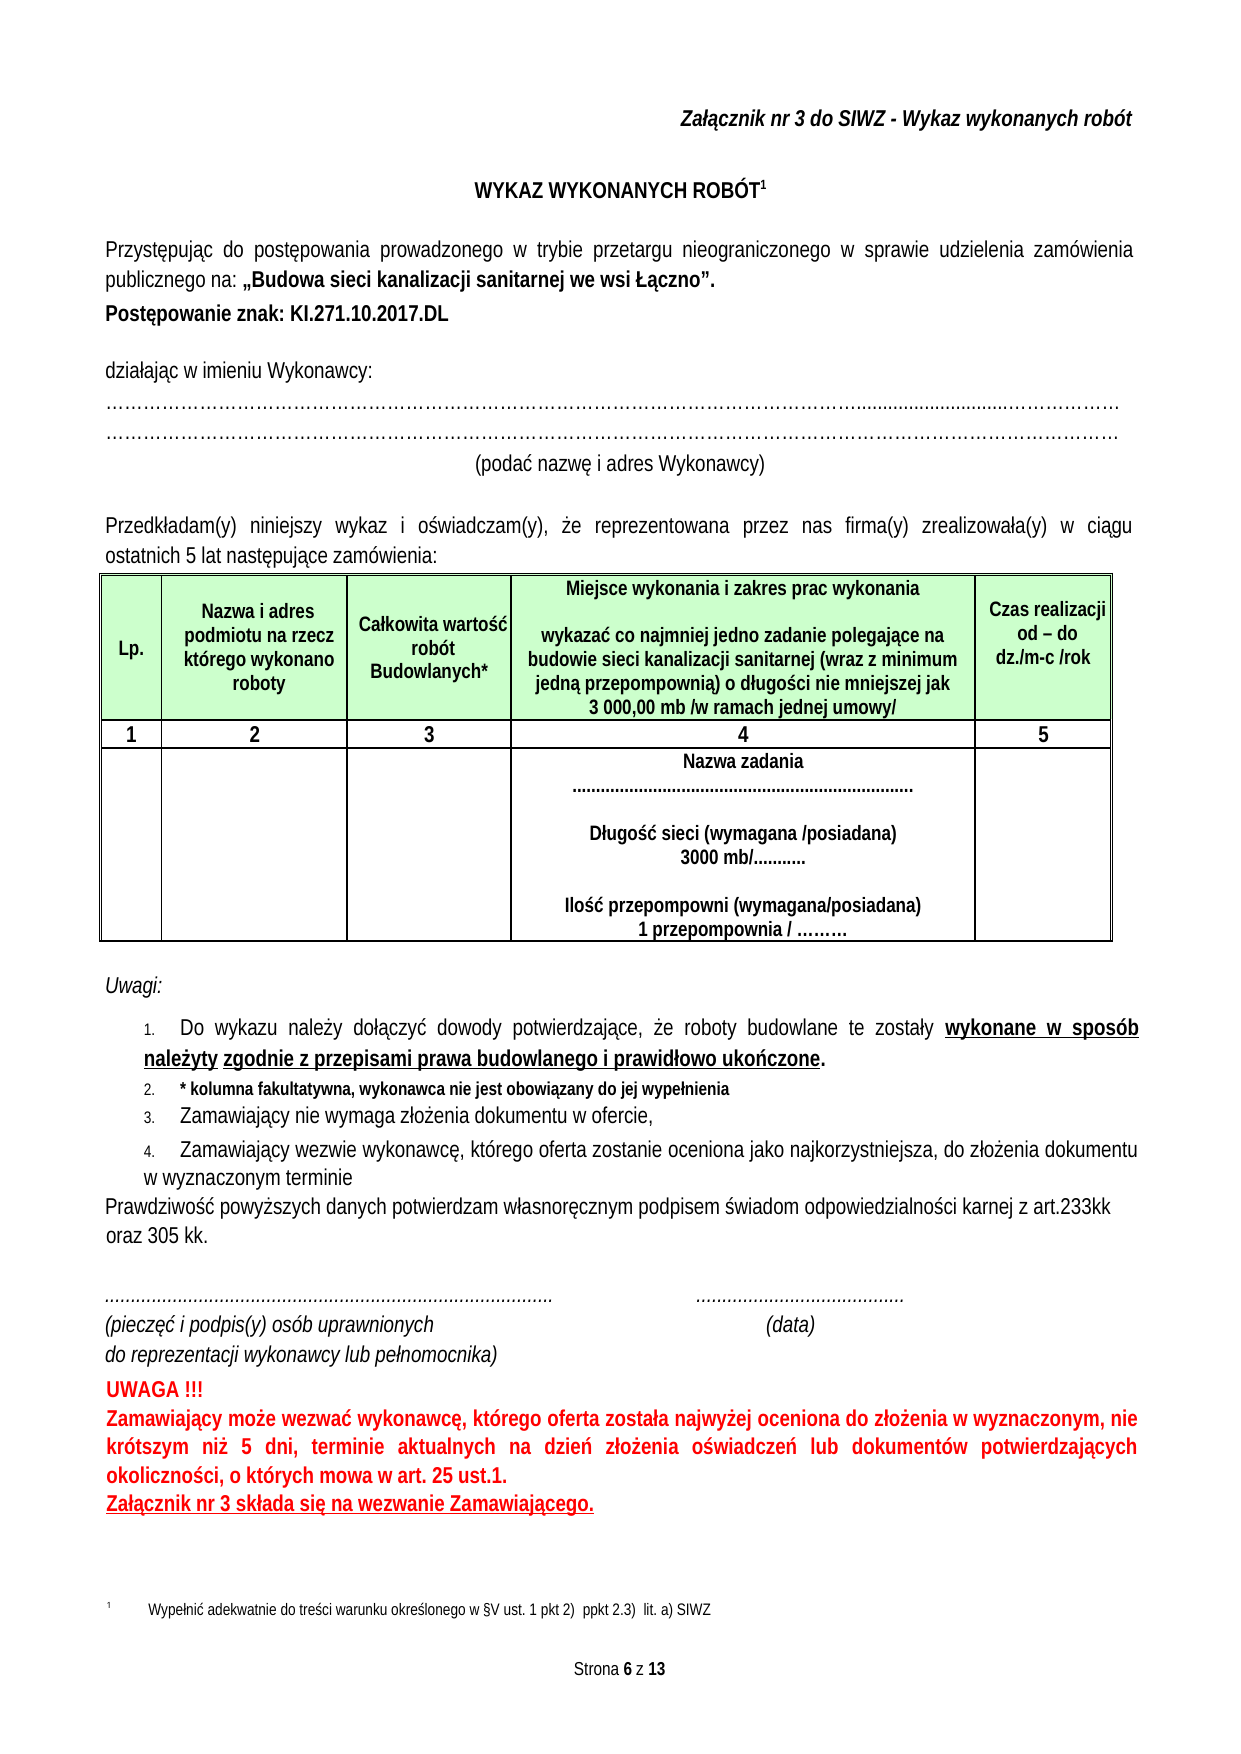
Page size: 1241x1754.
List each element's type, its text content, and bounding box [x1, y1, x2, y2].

text Uwagi: [105, 972, 1139, 998]
text UWAGA !!! [106, 1376, 1139, 1403]
text ……………………………………………………………………………………………………………………………………………… [105, 418, 1133, 444]
text WYKAZ WYKONANYCH ROBÓT [106, 177, 1139, 203]
table_header Lp. [102, 576, 161, 719]
text Załącznik nr 3 składa się na wezwanie Zamawiającego. [106, 1490, 1139, 1516]
text działając w imieniu Wykonawcy: [105, 357, 1133, 384]
text ………………………………………………………………………………………………………….............................……………… [105, 388, 1133, 414]
text ...................................................................................... ........................................ [105, 1281, 1139, 1307]
text Postępowanie znak: KI.271.10.2017.DL [105, 300, 1134, 326]
list Do wykazu należy dołączyć dowody potwierdzające, że roboty budowlane te zostały wykonane w sposób należyty zgodnie z przepisami prawa budowlanego i prawidłowo ukończone. [144, 1014, 1139, 1072]
text Prawdziwość powyższych danych potwierdzam własnoręcznym podpisem świadom odpowiedzialności karnej z art.233kk oraz 305 kk. [105, 1193, 1139, 1248]
text Przystępując do postępowania prowadzonego w trybie przetargu nieograniczonego w sprawie udzielenia zamówienia publicznego na: „Budowa sieci kanalizacji sanitarnej we wsi Łączno”. [105, 236, 1133, 292]
table_cell [102, 749, 161, 940]
text Przedkładam(y) niniejszy wykaz i oświadczam(y), że reprezentowana przez nas firma(y) zrealizowała(y) w ciągu ostatnich 5 lat następujące zamówienia: [105, 512, 1133, 568]
table_cell 2 [162, 721, 346, 747]
table_header Nazwa i adres podmiotu na rzecz którego wykonano roboty [162, 576, 346, 719]
text do reprezentacji wykonawcy lub pełnomocnika) [105, 1341, 1139, 1367]
table_cell 4 [512, 721, 974, 747]
table_cell [348, 749, 510, 940]
table_cell Nazwa zadania ........................................................................ Długość sieci (wymagana /posiadana) 3000 mb/........... Ilość przepompowni (wymagana/posiadana) 1 przepompownia / ……… [512, 749, 974, 940]
text (podać nazwę i adres Wykonawcy) [106, 450, 1133, 477]
list * kolumna fakultatywna, wykonawca nie jest obowiązany do jej wypełnienia [144, 1078, 1139, 1099]
table_cell 5 [976, 721, 1110, 747]
text (pieczęć i podpis(y) osób uprawnionych (data) [105, 1311, 1139, 1337]
list Zamawiający nie wymaga złożenia dokumentu w ofercie, [144, 1102, 1139, 1128]
text Załącznik nr 3 do SIWZ - Wykaz wykonanych robót [106, 105, 1134, 131]
table_cell 3 [348, 721, 510, 747]
table_header Całkowita wartość robót Budowlanych* [348, 576, 510, 719]
list Zamawiający wezwie wykonawcę, którego oferta zostanie oceniona jako najkorzystniejsza, do złożenia dokumentu w wyznaczonym terminie [144, 1136, 1139, 1191]
text Zamawiający może wezwać wykonawcę, którego oferta została najwyżej oceniona do złożenia w wyznaczonym, nie krótszym niż 5 dni, terminie aktualnych na dzień złożenia oświadczeń lub dokumentów potwierdzających okoliczności, o których mowa w art. 25 ust.1. [106, 1405, 1139, 1488]
table_header Czas realizacji od – do dz./m-c /rok [976, 576, 1110, 719]
table_cell [976, 749, 1110, 940]
table_cell 1 [102, 721, 161, 747]
table_header Miejsce wykonania i zakres prac wykonania wykazać co najmniej jedno zadanie polegające na budowie sieci kanalizacji sanitarnej (wraz z minimum jedną przepompownią) o długości nie mniejszej jak 3 000,00 mb /w ramach jednej umowy/ [512, 576, 974, 719]
table_cell [162, 749, 346, 940]
